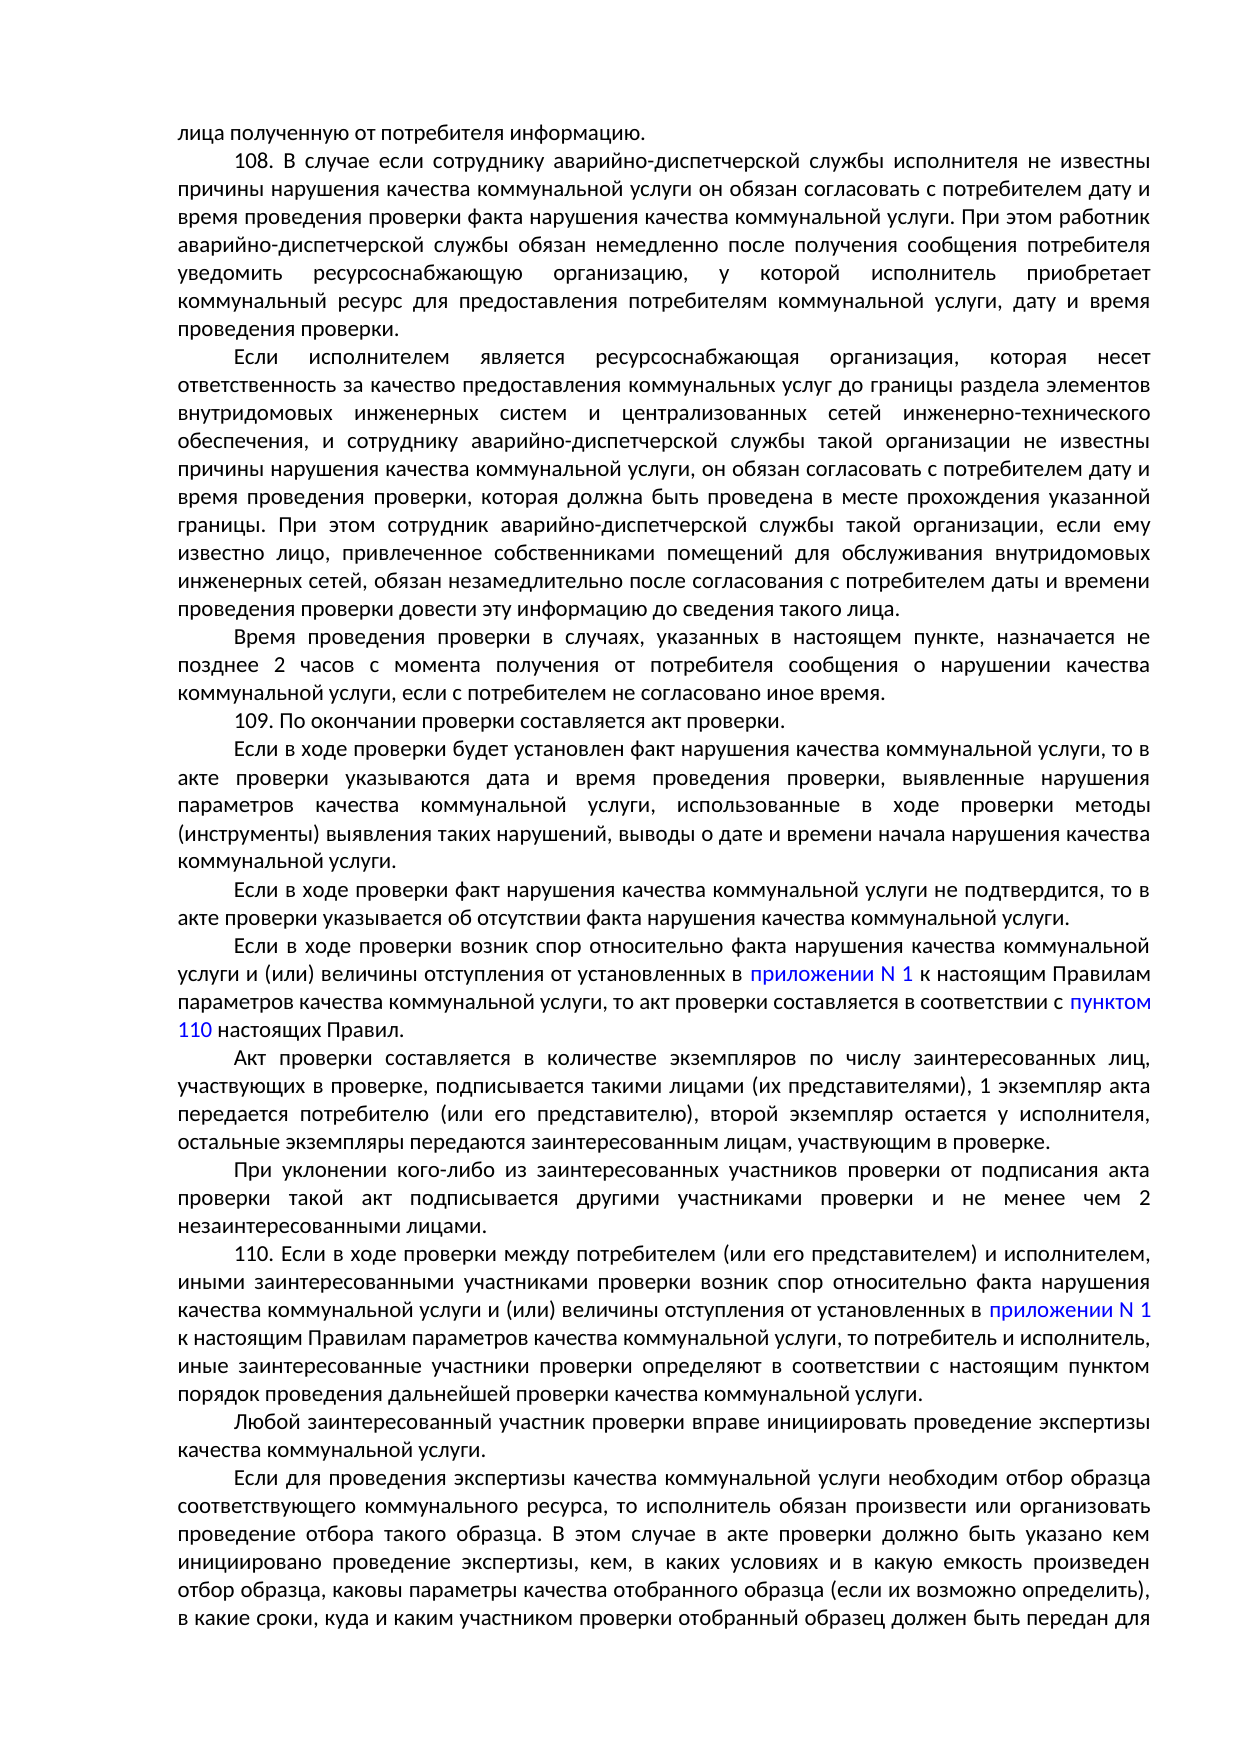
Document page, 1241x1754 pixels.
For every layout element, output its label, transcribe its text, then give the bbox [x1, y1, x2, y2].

text Если исполнителем является ресурсоснабжающая организация, которая несет ответственность за качество предоставления коммунальных услуг до границы раздела элементов внутридомовых инженерных систем и централизованных сетей инженерно-технического обеспечения, и сотруднику аварийно-диспетчерской службы такой организации не известны причины нарушения качества коммунальной услуги, он обязан согласовать с потребителем дату и время проведения проверки, которая должна быть проведена в месте прохождения указанной границы. При этом сотрудник аварийно-диспетчерской службы такой организации, если ему известно лицо, привлеченное собственниками помещений для обслуживания внутридомовых инженерных сетей, обязан незамедлительно после согласования с потребителем даты и времени проведения проверки довести эту информацию до сведения такого лица. [177, 342, 1152, 622]
text Время проведения проверки в случаях, указанных в настоящем пункте, назначается не позднее 2 часов с момента получения от потребителя сообщения о нарушении качества коммунальной услуги, если с потребителем не согласовано иное время. [177, 622, 1152, 707]
text Акт проверки составляется в количестве экземпляров по числу заинтересованных лиц, участвующих в проверке, подписывается такими лицами (их представителями), 1 экземпляр акта передается потребителю (или его представителю), второй экземпляр остается у исполнителя, остальные экземпляры передаются заинтересованным лицам, участвующим в проверке. [177, 1043, 1152, 1155]
text При уклонении кого-либо из заинтересованных участников проверки от подписания акта проверки такой акт подписывается другими участниками проверки и не менее чем 2 незаинтересованными лицами. [177, 1155, 1152, 1239]
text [177, 1463, 1152, 1631]
text 109. По окончании проверки составляется акт проверки. [177, 707, 1152, 734]
text 110. Если в ходе проверки между потребителем (или его представителем) и исполнителем, иными заинтересованными участниками проверки возник спор относительно факта нарушения качества коммунальной услуги и (или) величины отступления от установленных в приложении N 1 к настоящим Правилам параметров качества коммунальной услуги, то потребитель и исполнитель, иные заинтересованные участники проверки определяют в соответствии с настоящим пунктом порядок проведения дальнейшей проверки качества коммунальной услуги. [177, 1239, 1152, 1407]
text Если в ходе проверки возник спор относительно факта нарушения качества коммунальной услуги и (или) величины отступления от установленных в приложении N 1 к настоящим Правилам параметров качества коммунальной услуги, то акт проверки составляется в соответствии с пунктом 110 настоящих Правил. [177, 931, 1152, 1043]
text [177, 118, 1152, 146]
text Если в ходе проверки факт нарушения качества коммунальной услуги не подтвердится, то в акте проверки указывается об отсутствии факта нарушения качества коммунальной услуги. [177, 875, 1152, 931]
text Любой заинтересованный участник проверки вправе инициировать проведение экспертизы качества коммунальной услуги. [177, 1407, 1152, 1463]
text 108. В случае если сотруднику аварийно-диспетчерской службы исполнителя не известны причины нарушения качества коммунальной услуги он обязан согласовать с потребителем дату и время проведения проверки факта нарушения качества коммунальной услуги. При этом работник аварийно-диспетчерской службы обязан немедленно после получения сообщения потребителя уведомить ресурсоснабжающую организацию, у которой исполнитель приобретает коммунальный ресурс для предоставления потребителям коммунальной услуги, дату и время проведения проверки. [177, 146, 1152, 342]
text Если в ходе проверки будет установлен факт нарушения качества коммунальной услуги, то в акте проверки указываются дата и время проведения проверки, выявленные нарушения параметров качества коммунальной услуги, использованные в ходе проверки методы (инструменты) выявления таких нарушений, выводы о дате и времени начала нарушения качества коммунальной услуги. [177, 734, 1152, 875]
